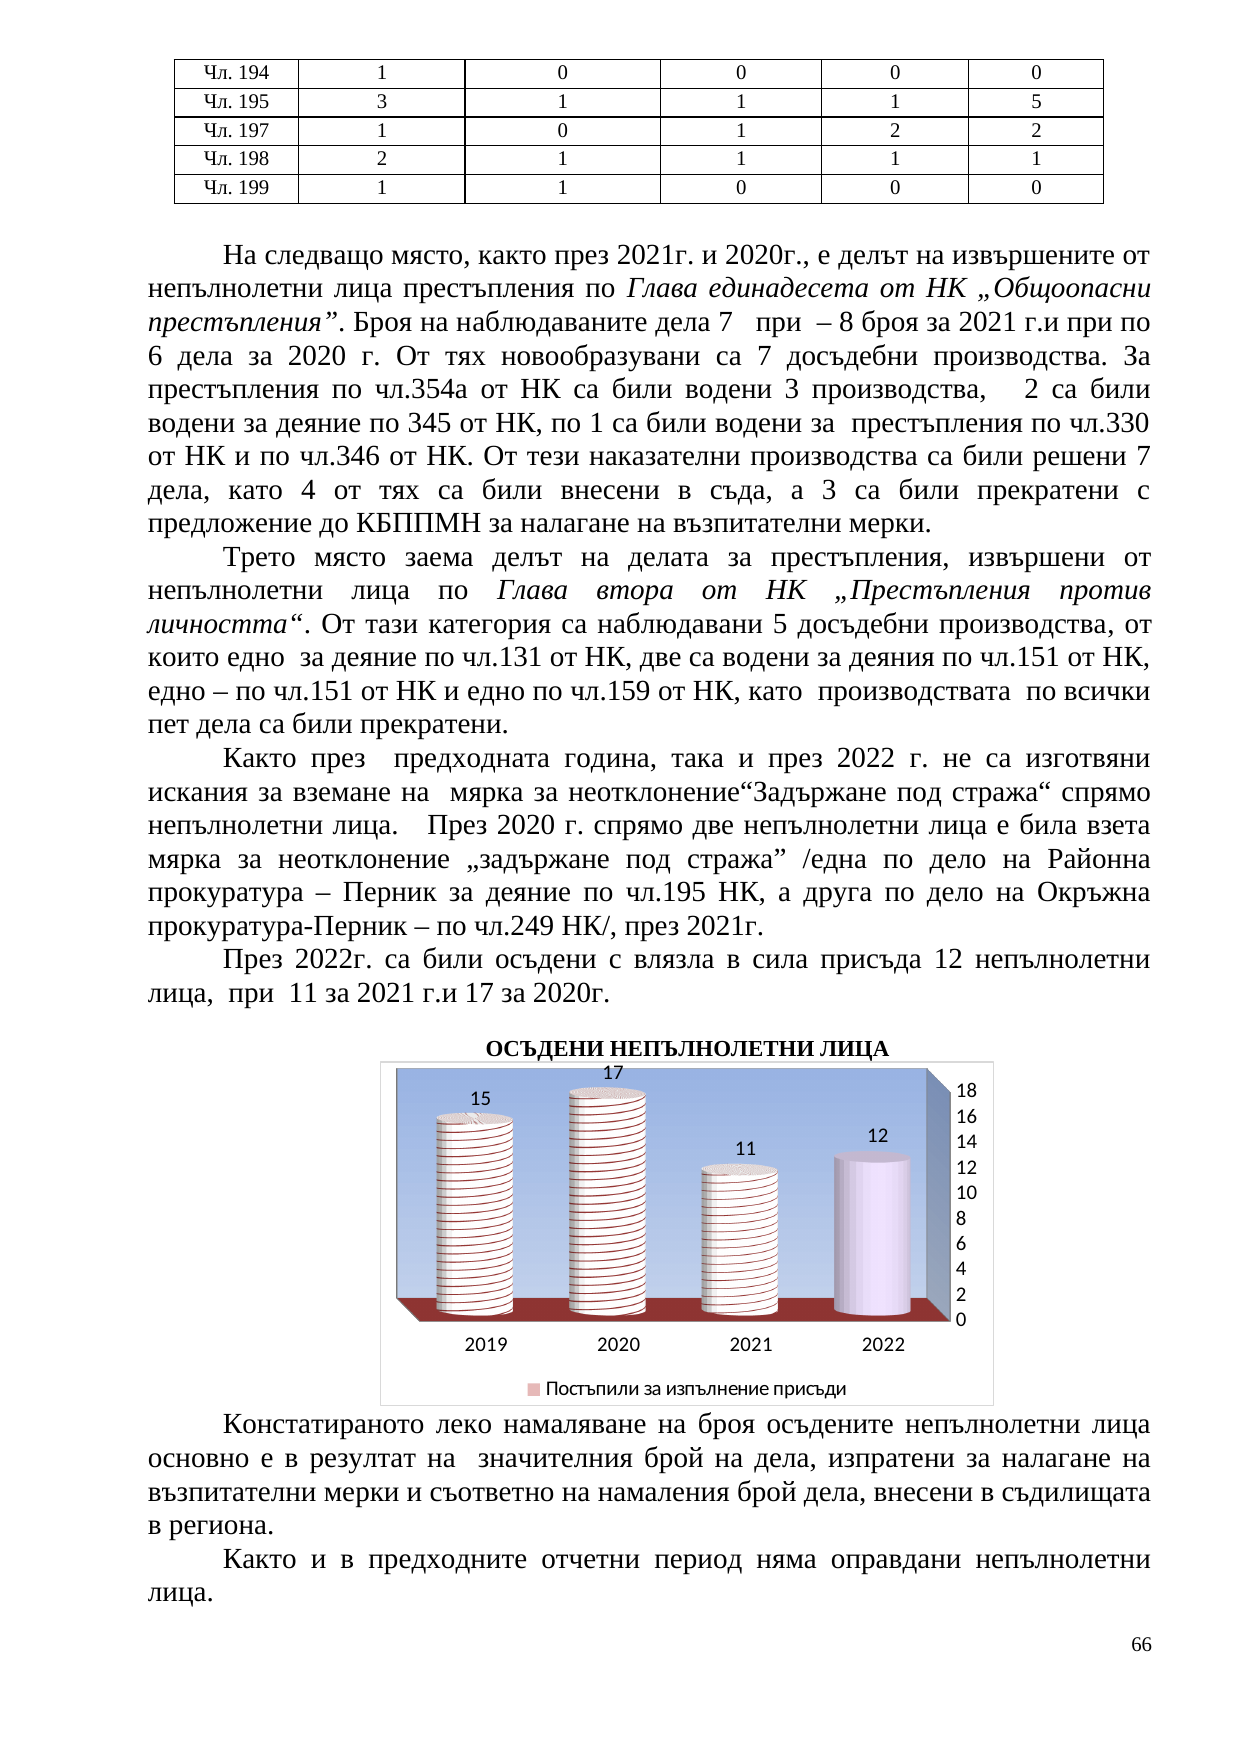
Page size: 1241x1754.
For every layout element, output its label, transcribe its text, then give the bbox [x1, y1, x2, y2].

table_cell 1 [299, 60, 464, 88]
text Констатираното леко намаляване на броя осъдените непълнолетни лица основно е в резултат на значителния брой на дела, изпратени за налагане на възпитателни мерки и съответно на намаления брой дела, внесени в съдилищата в региона. [148, 1407, 1152, 1541]
table_cell 0 [822, 175, 968, 202]
text През 2022г. са били осъдени с влязла в сила присъда 12 непълнолетни лица, при 11 за 2021 г.и 17 за 2020г. [148, 941, 1152, 1008]
table_cell 0 [466, 118, 660, 145]
text Както през предходната година, така и през 2022 г. не са изготвяни искания за вземане на мярка за неотклонение“Задържане под стража“ спрямо непълнолетни лица. През 2020 г. спрямо две непълнолетни лица е била взета мярка за неотклонение „задържане под стража” /една по дело на Районна прокуратура – Перник за деяние по чл.195 НК, а друга по дело на Окръжна прокуратура-Перник – по чл.249 НК/, през 2021г. [148, 740, 1152, 941]
text ОСЪДЕНИ НЕПЪЛНОЛЕТНИ ЛИЦА [148, 1035, 1152, 1061]
text На следващо място, както през 2021г. и 2020г., е делът на извършените от непълнолетни лица престъпления по Глава единадесета от НК „Общоопасни престъпления”. Броя на наблюдаваните дела 7 при – 8 броя за 2021 г.и при по 6 дела за 2020 г. От тях новообразувани са 7 досъдебни производства. За престъпления по чл.354а от НК са били водени 3 производства, 2 са били водени за деяние по 345 от НК, по 1 са били водени за престъпления по чл.330 от НК и по чл.346 от НК. От тези наказателни производства са били решени 7 дела, като 4 от тях са били внесени в съда, а 3 са били прекратени с предложение до КБППМН за налагане на възпитателни мерки. [148, 237, 1152, 539]
table_cell 0 [661, 175, 821, 202]
table_cell Чл. 197 [175, 118, 298, 145]
table_cell 1 [466, 89, 660, 116]
table_cell 1 [299, 118, 464, 145]
table_cell 1 [299, 175, 464, 202]
table_cell 1 [466, 146, 660, 174]
table_cell 5 [969, 89, 1103, 116]
table_cell 2 [969, 118, 1103, 145]
table_cell 3 [299, 89, 464, 116]
table_cell 1 [466, 175, 660, 202]
table_cell 0 [969, 175, 1103, 202]
table_cell 0 [466, 60, 660, 88]
table_cell 1 [969, 146, 1103, 174]
table_cell 1 [661, 146, 821, 174]
table_cell Чл. 199 [175, 175, 298, 202]
text Както и в предходните отчетни период няма оправдани непълнолетни лица. [148, 1541, 1152, 1608]
table_cell 1 [661, 89, 821, 116]
text Трето място заема делът на делата за престъпления, извършени от непълнолетни лица по Глава втора от НК „Престъпления против личността“. От тази категория са наблюдавани 5 досъдебни производства, от които едно за деяние по чл.131 от НК, две са водени за деяния по чл.151 от НК, едно – по чл.151 от НК и едно по чл.159 от НК, като производствата по всички пет дела са били прекратени. [148, 539, 1152, 740]
table_cell 0 [661, 60, 821, 88]
table_cell Чл. 194 [175, 60, 298, 88]
table_cell 0 [822, 60, 968, 88]
table_cell 1 [822, 89, 968, 116]
table_cell 2 [822, 118, 968, 145]
table_cell 0 [969, 60, 1103, 88]
table_cell Чл. 195 [175, 89, 298, 116]
table_cell 1 [822, 146, 968, 174]
table_cell Чл. 198 [175, 146, 298, 174]
table_cell 2 [299, 146, 464, 174]
table_cell 1 [661, 118, 821, 145]
